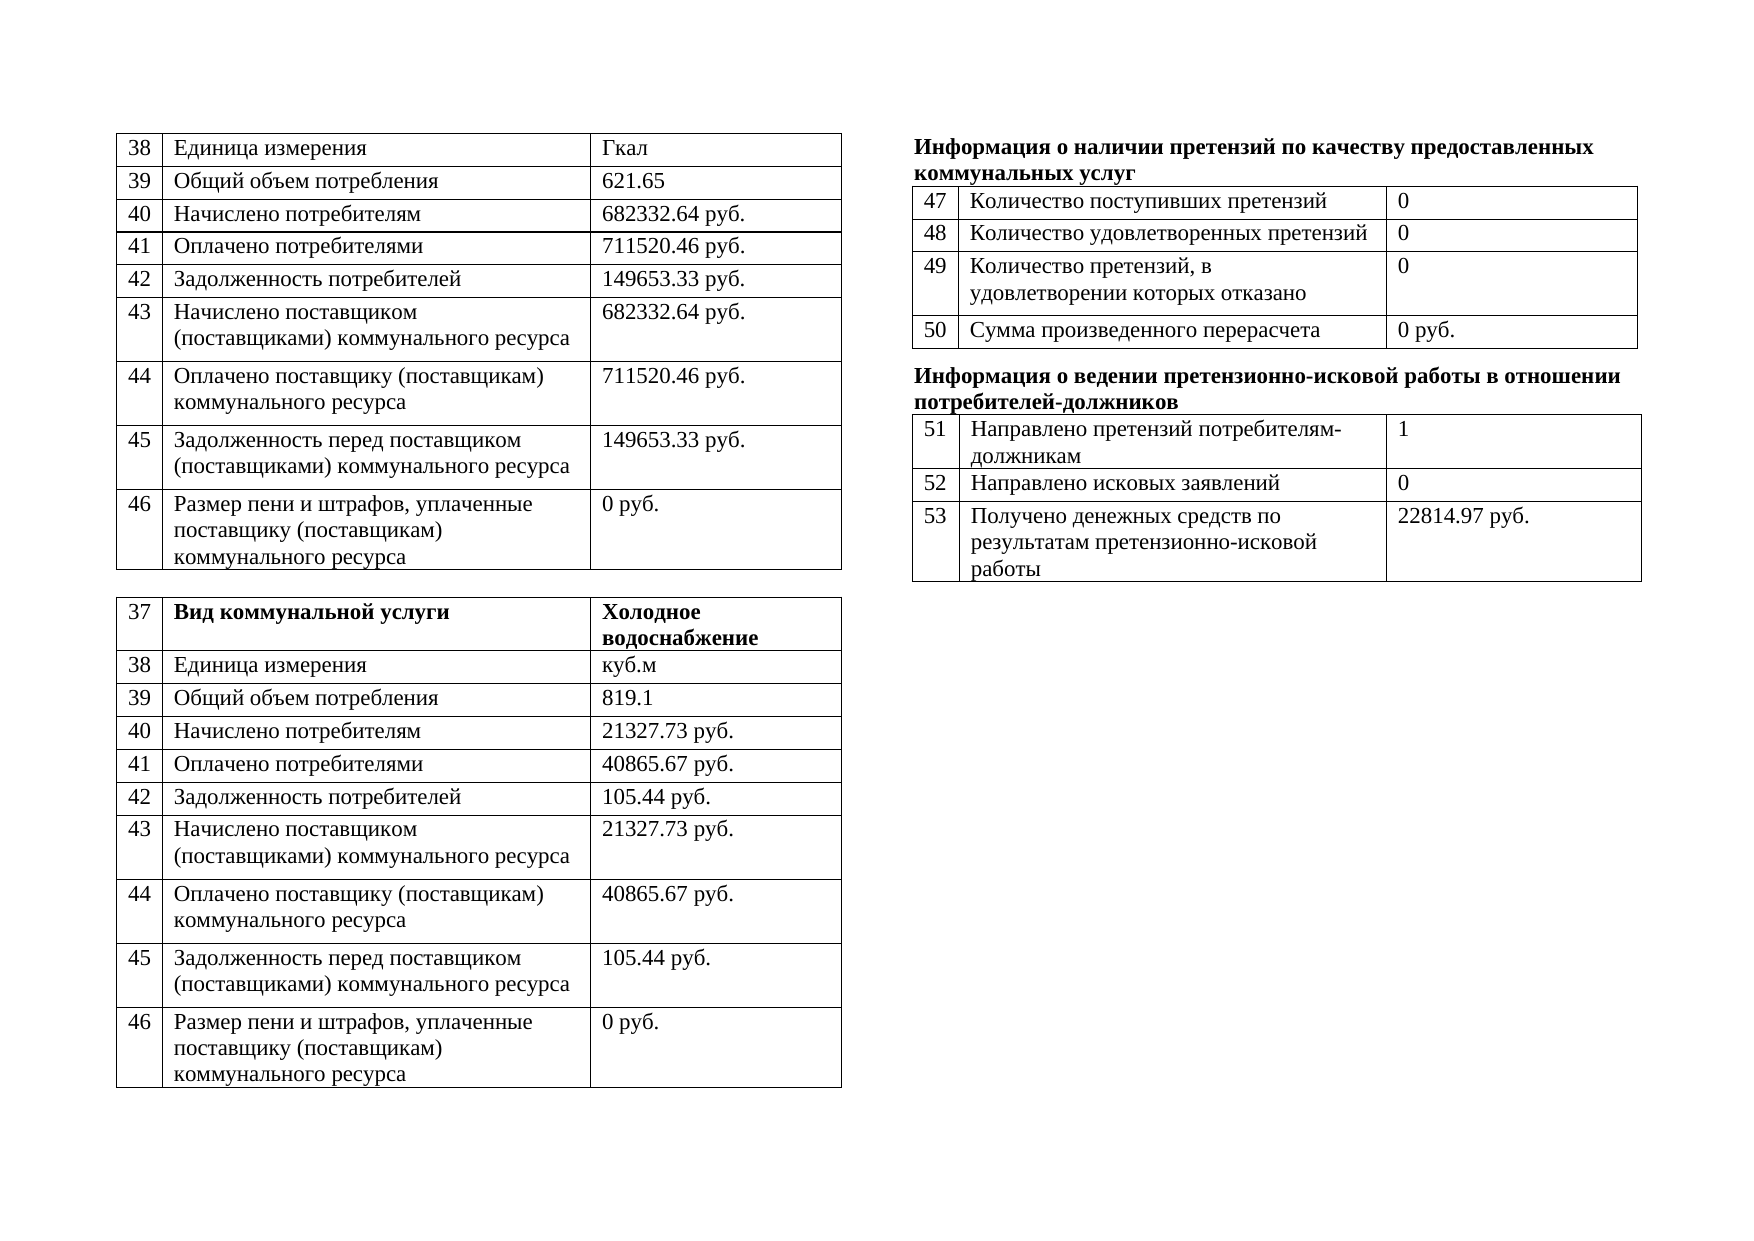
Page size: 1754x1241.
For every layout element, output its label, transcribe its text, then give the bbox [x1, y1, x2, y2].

table_cell Оплачено поставщику (поставщикам) коммунального ресурса [163, 362, 590, 425]
table_cell 682332.64 руб. [591, 298, 841, 361]
table_cell 44 [117, 880, 162, 943]
table_cell Единица измерения [163, 651, 590, 683]
table_cell 45 [117, 944, 162, 1007]
table_cell Размер пени и штрафов, уплаченные поставщику (поставщикам) коммунального ресурса [163, 1008, 590, 1087]
table_cell 105.44 руб. [591, 783, 841, 814]
table_cell Задолженность перед поставщиком (поставщиками) коммунального ресурса [163, 426, 590, 489]
table_cell куб.м [591, 651, 841, 683]
table_cell 621.65 [591, 167, 841, 198]
table_cell 0 [1387, 469, 1641, 501]
table_cell 40865.67 руб. [591, 880, 841, 943]
table_cell Задолженность перед поставщиком (поставщиками) коммунального ресурса [163, 944, 590, 1007]
table_cell 0 [1387, 220, 1637, 251]
table_header Направлено претензий потребителям-должникам [960, 415, 1386, 468]
table_header 51 [913, 415, 959, 468]
table_cell 52 [913, 469, 959, 501]
table_cell 682332.64 руб. [591, 200, 841, 231]
table_cell Количество удовлетворенных претензий [959, 220, 1386, 251]
table_cell 50 [913, 316, 958, 348]
table_cell Получено денежных средств по результатам претензионно-исковой работы [960, 502, 1386, 581]
table_cell 22814.97 руб. [1387, 502, 1641, 581]
text Информация о наличии претензий по качеству предоставленных коммунальных услуг [914, 133, 1636, 186]
table_cell Оплачено потребителями [163, 750, 590, 782]
table_header 37 [117, 598, 162, 650]
table_cell Гкал [591, 134, 841, 166]
table_cell 711520.46 руб. [591, 233, 841, 264]
table_cell 40 [117, 717, 162, 749]
table_cell 53 [913, 502, 959, 581]
table_cell 46 [117, 1008, 162, 1087]
table_cell 0 [1387, 252, 1637, 315]
table_cell 0 руб. [1387, 316, 1637, 348]
table_cell 40865.67 руб. [591, 750, 841, 782]
table_header 0 [1387, 187, 1637, 218]
table_cell 149653.33 руб. [591, 265, 841, 297]
table_cell Начислено поставщиком (поставщиками) коммунального ресурса [163, 298, 590, 361]
table_cell 41 [117, 233, 162, 264]
table_cell Направлено исковых заявлений [960, 469, 1386, 501]
table_cell Задолженность потребителей [163, 265, 590, 297]
table_cell 49 [913, 252, 958, 315]
table_cell 42 [117, 265, 162, 297]
table_cell Общий объем потребления [163, 167, 590, 198]
table_cell 44 [117, 362, 162, 425]
table_cell 819.1 [591, 684, 841, 716]
table_header 1 [1387, 415, 1641, 468]
table_header Количество поступивших претензий [959, 187, 1386, 218]
table_cell 41 [117, 750, 162, 782]
table_cell 0 руб. [591, 490, 841, 569]
table_cell Начислено потребителям [163, 200, 590, 231]
table_cell Начислено потребителям [163, 717, 590, 749]
table_cell Оплачено потребителями [163, 233, 590, 264]
table_cell Количество претензий, в удовлетворении которых отказано [959, 252, 1386, 315]
table_cell Начислено поставщиком (поставщиками) коммунального ресурса [163, 816, 590, 878]
table_cell 38 [117, 651, 162, 683]
table_cell 39 [117, 167, 162, 198]
table_cell 149653.33 руб. [591, 426, 841, 489]
table_cell 39 [117, 684, 162, 716]
table_header Холодное водоснабжение [591, 598, 841, 650]
table_header Вид коммунальной услуги [163, 598, 590, 650]
table_cell 48 [913, 220, 958, 251]
table_cell 711520.46 руб. [591, 362, 841, 425]
text Информация о ведении претензионно-исковой работы в отношении потребителей-должников [914, 362, 1636, 414]
table_cell 45 [117, 426, 162, 489]
table_cell Размер пени и штрафов, уплаченные поставщику (поставщикам) коммунального ресурса [163, 490, 590, 569]
table_cell 43 [117, 816, 162, 878]
table_cell 46 [117, 490, 162, 569]
table_cell 38 [117, 134, 162, 166]
table_cell Единица измерения [163, 134, 590, 166]
table_cell 0 руб. [591, 1008, 841, 1087]
table_cell 21327.73 руб. [591, 717, 841, 749]
table_cell 40 [117, 200, 162, 231]
table_header 47 [913, 187, 958, 218]
table_cell Общий объем потребления [163, 684, 590, 716]
table_cell 42 [117, 783, 162, 814]
table_cell 105.44 руб. [591, 944, 841, 1007]
table_cell Задолженность потребителей [163, 783, 590, 814]
table_cell Оплачено поставщику (поставщикам) коммунального ресурса [163, 880, 590, 943]
table_cell Сумма произведенного перерасчета [959, 316, 1386, 348]
table_cell 21327.73 руб. [591, 816, 841, 878]
table_cell 43 [117, 298, 162, 361]
